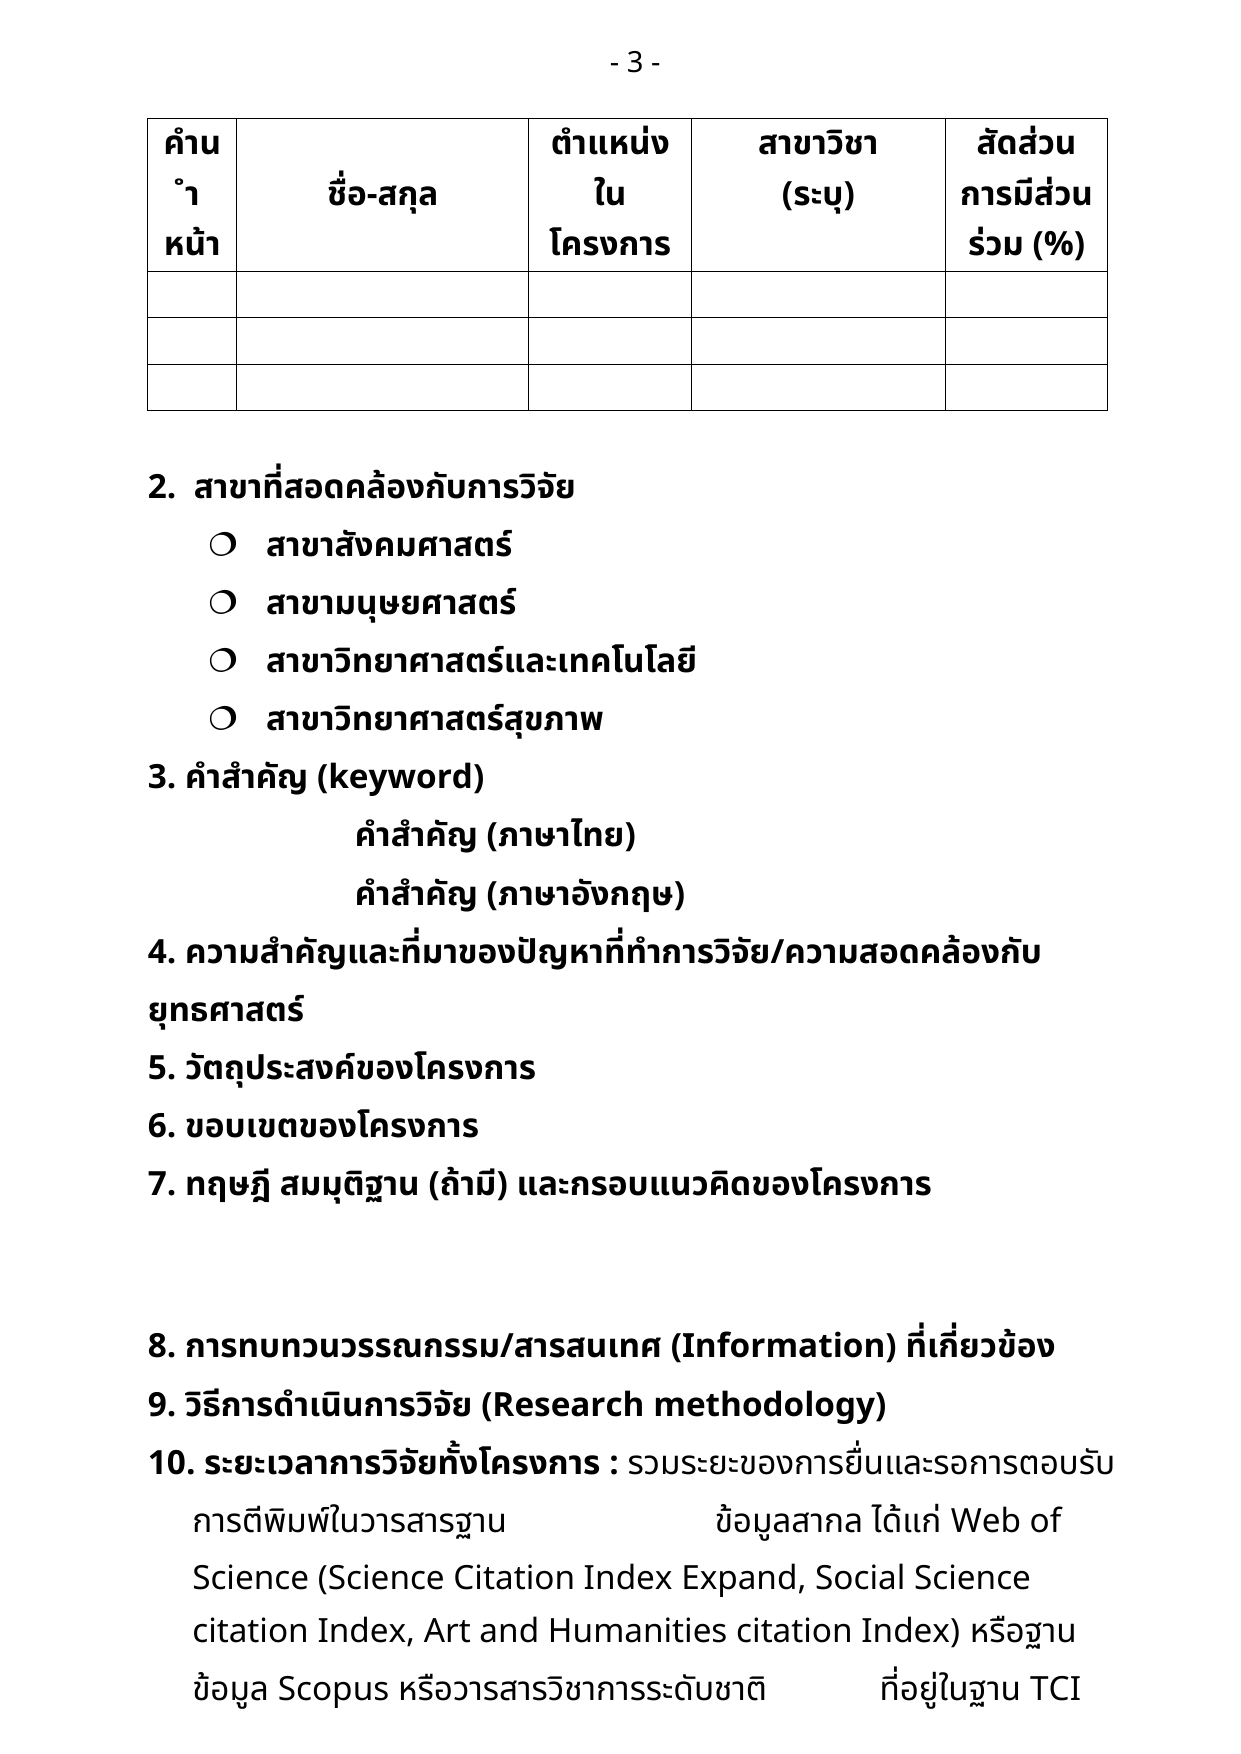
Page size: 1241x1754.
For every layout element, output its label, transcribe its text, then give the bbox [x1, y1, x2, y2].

text 9. วิธีการดำเนินการวิจัย (Research methodology) [148, 1380, 1122, 1431]
text 2. สาขาที่สอดคล้องกับการวิจัย [148, 463, 1122, 514]
text 8. การทบทวนวรรณกรรม/สารสนเทศ (Information) ที่เกี่ยวข้อง [148, 1322, 1122, 1373]
table_cell [692, 272, 945, 317]
text สาขาวิทยาศาสตร์และเทคโนโลยี [207, 637, 1122, 688]
table_cell [148, 318, 236, 363]
text 6. ขอบเขตของโครงการ [148, 1102, 1122, 1152]
text สาขาสังคมศาสตร์ [207, 521, 1122, 572]
table_cell [946, 365, 1107, 410]
text สาขาวิทยาศาสตร์สุขภาพ [207, 695, 1122, 746]
text สาขามนุษยศาสตร์ [207, 579, 1122, 630]
text คำสำคัญ (ภาษาไทย) [148, 811, 1122, 862]
table_cell [946, 318, 1107, 363]
table_header ชื่อ-สกุล [237, 119, 528, 271]
table_cell [148, 365, 236, 410]
table_cell [148, 272, 236, 317]
table_cell [237, 272, 528, 317]
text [148, 1438, 1122, 1716]
table_cell [692, 365, 945, 410]
table_header สาขาวิชา (ระบุ) [692, 119, 945, 271]
table_cell [529, 365, 691, 410]
table_cell [529, 272, 691, 317]
table_cell [946, 272, 1107, 317]
table_header สัดส่วนการมีส่วนร่วม (%) [946, 119, 1107, 271]
table_header คำนำหน้า [148, 119, 236, 271]
table_cell [237, 365, 528, 410]
text 5. วัตถุประสงค์ของโครงการ [148, 1043, 1122, 1094]
table_header ตำแหน่ง ในโครงการ [529, 119, 691, 271]
text 7. ทฤษฎี สมมุติฐาน (ถ้ามี) และกรอบแนวคิดของโครงการ [148, 1160, 1122, 1210]
table_cell [237, 318, 528, 363]
text 4. ความสำคัญและที่มาของปัญหาที่ทำการวิจัย/ความสอดคล้องกับยุทธศาสตร์ [148, 927, 1122, 1036]
table_cell [529, 318, 691, 363]
text 3. คำสำคัญ (keyword) [148, 753, 1122, 804]
table_cell [692, 318, 945, 363]
text คำสำคัญ (ภาษาอังกฤษ) [148, 869, 1122, 920]
